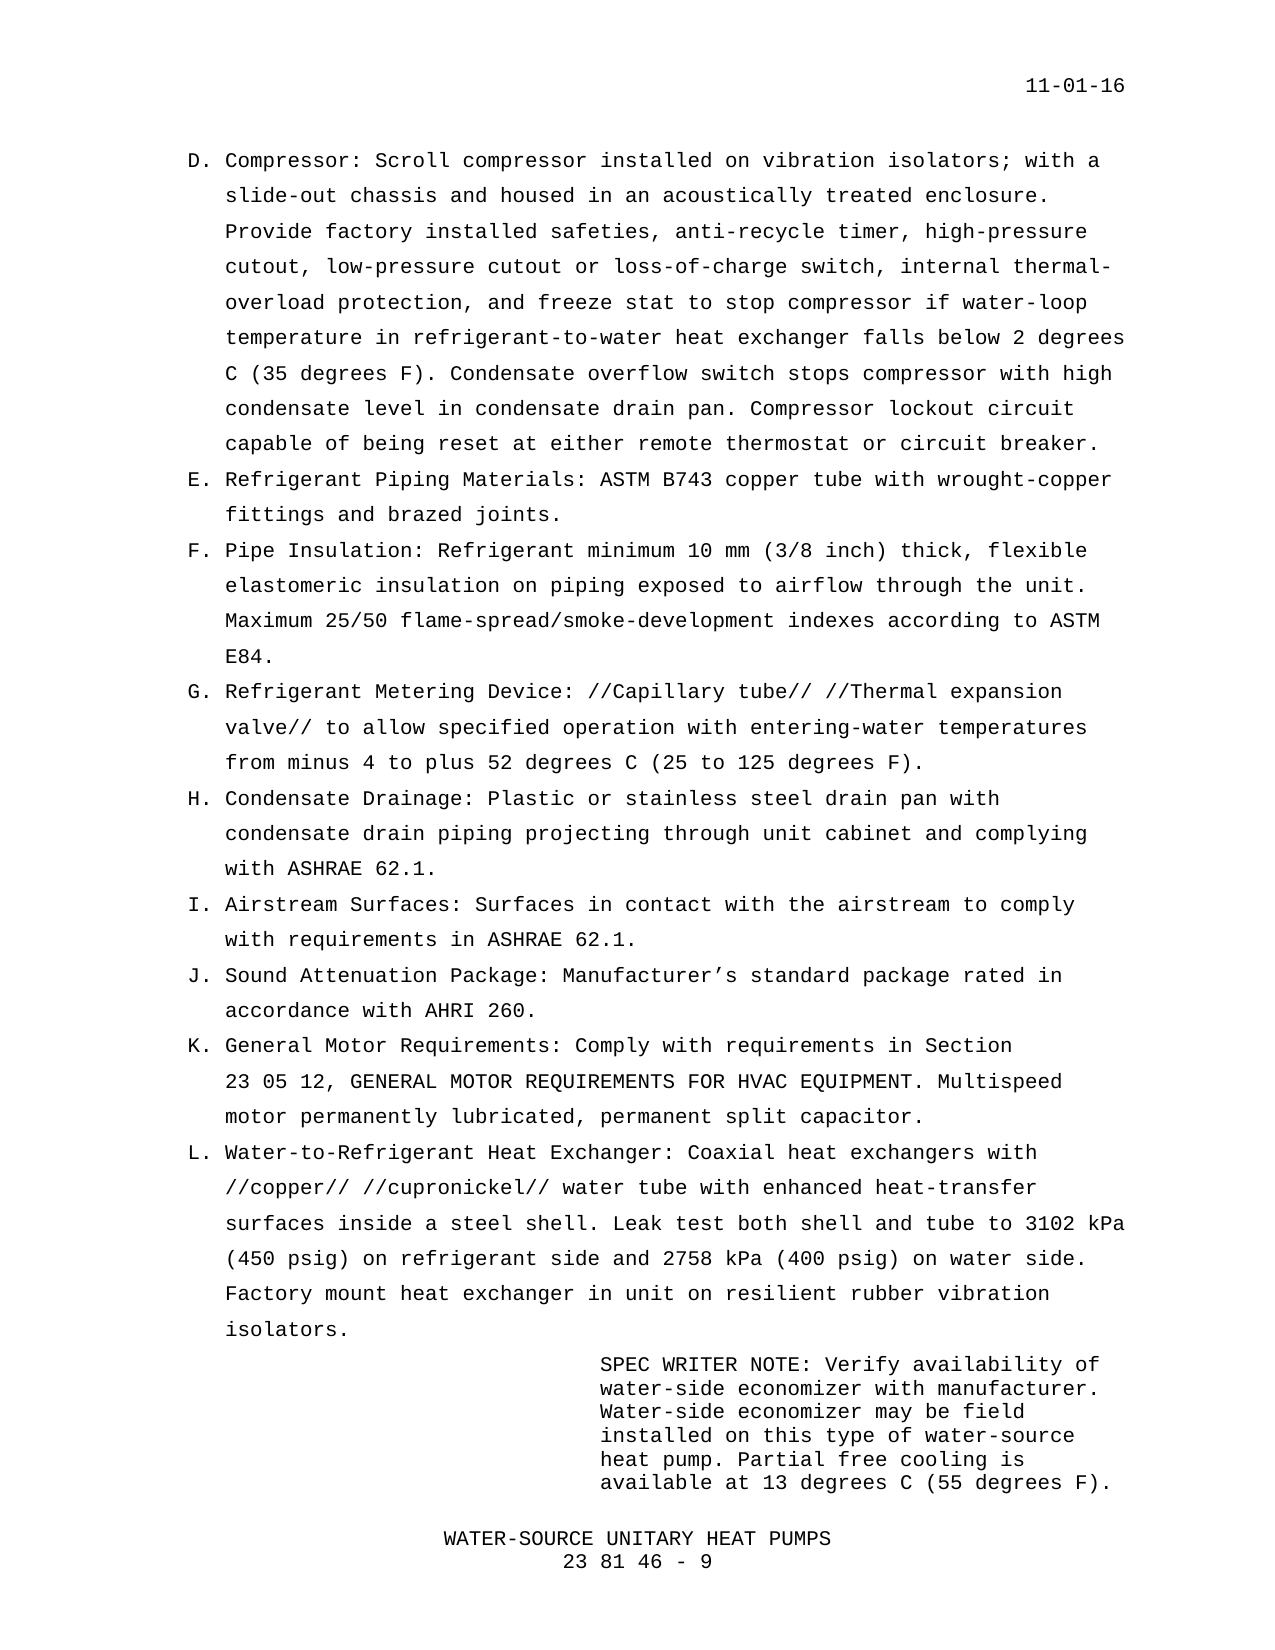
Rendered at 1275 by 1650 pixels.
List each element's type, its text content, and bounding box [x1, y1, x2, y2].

text Condensate Drainage: Plastic or stainless steel drain pan with condensate drain piping projecting through unit cabinet and complying with ASHRAE 62.1. [187, 787, 1125, 882]
text Airstream Surfaces: Surfaces in contact with the airstream to comply with requirements in ASHRAE 62.1. [187, 894, 1125, 953]
text General Motor Requirements: Comply with requirements in Section 23 05 12, GENERAL MOTOR REQUIREMENTS FOR HVAC EQUIPMENT. Multispeed motor permanently lubricated, permanent split capacitor. [187, 1035, 1125, 1130]
text SPEC WRITER NOTE: Verify availability of water-side economizer with manufacturer. Water-side economizer may be field installed on this type of water-source heat pump. Partial free cooling is available at 13 degrees C (55 degrees F). [600, 1354, 1125, 1496]
text Refrigerant Piping Materials: ASTM B743 copper tube with wrought-copper fittings and brazed joints. [187, 469, 1125, 528]
text Compressor: Scroll compressor installed on vibration isolators; with a slide-out chassis and housed in an acoustically treated enclosure. Provide factory installed safeties, anti-recycle timer, high-pressure cutout, low-pressure cutout or loss-of-charge switch, internal thermal-overload protection, and freeze stat to stop compressor if water-loop temperature in refrigerant-to-water heat exchanger falls below 2 degrees C (35 degrees F). Condensate overflow switch stops compressor with high condensate level in condensate drain pan. Compressor lockout circuit capable of being reset at either remote thermostat or circuit breaker. [187, 150, 1125, 457]
text Sound Attenuation Package: Manufacturer’s standard package rated in accordance with AHRI 260. [187, 964, 1125, 1024]
text Pipe Insulation: Refrigerant minimum 10 mm (3/8 inch) thick, flexible elastomeric insulation on piping exposed to airflow through the unit. Maximum 25/50 flame-spread/smoke-development indexes according to ASTM E84. [187, 539, 1125, 669]
text Refrigerant Metering Device: //Capillary tube// //Thermal expansion valve// to allow specified operation with entering-water temperatures from minus 4 to plus 52 degrees C (25 to 125 degrees F). [187, 681, 1125, 776]
text Water-to-Refrigerant Heat Exchanger: Coaxial heat exchangers with //copper// //cupronickel// water tube with enhanced heat-transfer surfaces inside a steel shell. Leak test both shell and tube to 3102 kPa (450 psig) on refrigerant side and 2758 kPa (400 psig) on water side. Factory mount heat exchanger in unit on resilient rubber vibration isolators. [187, 1142, 1125, 1342]
